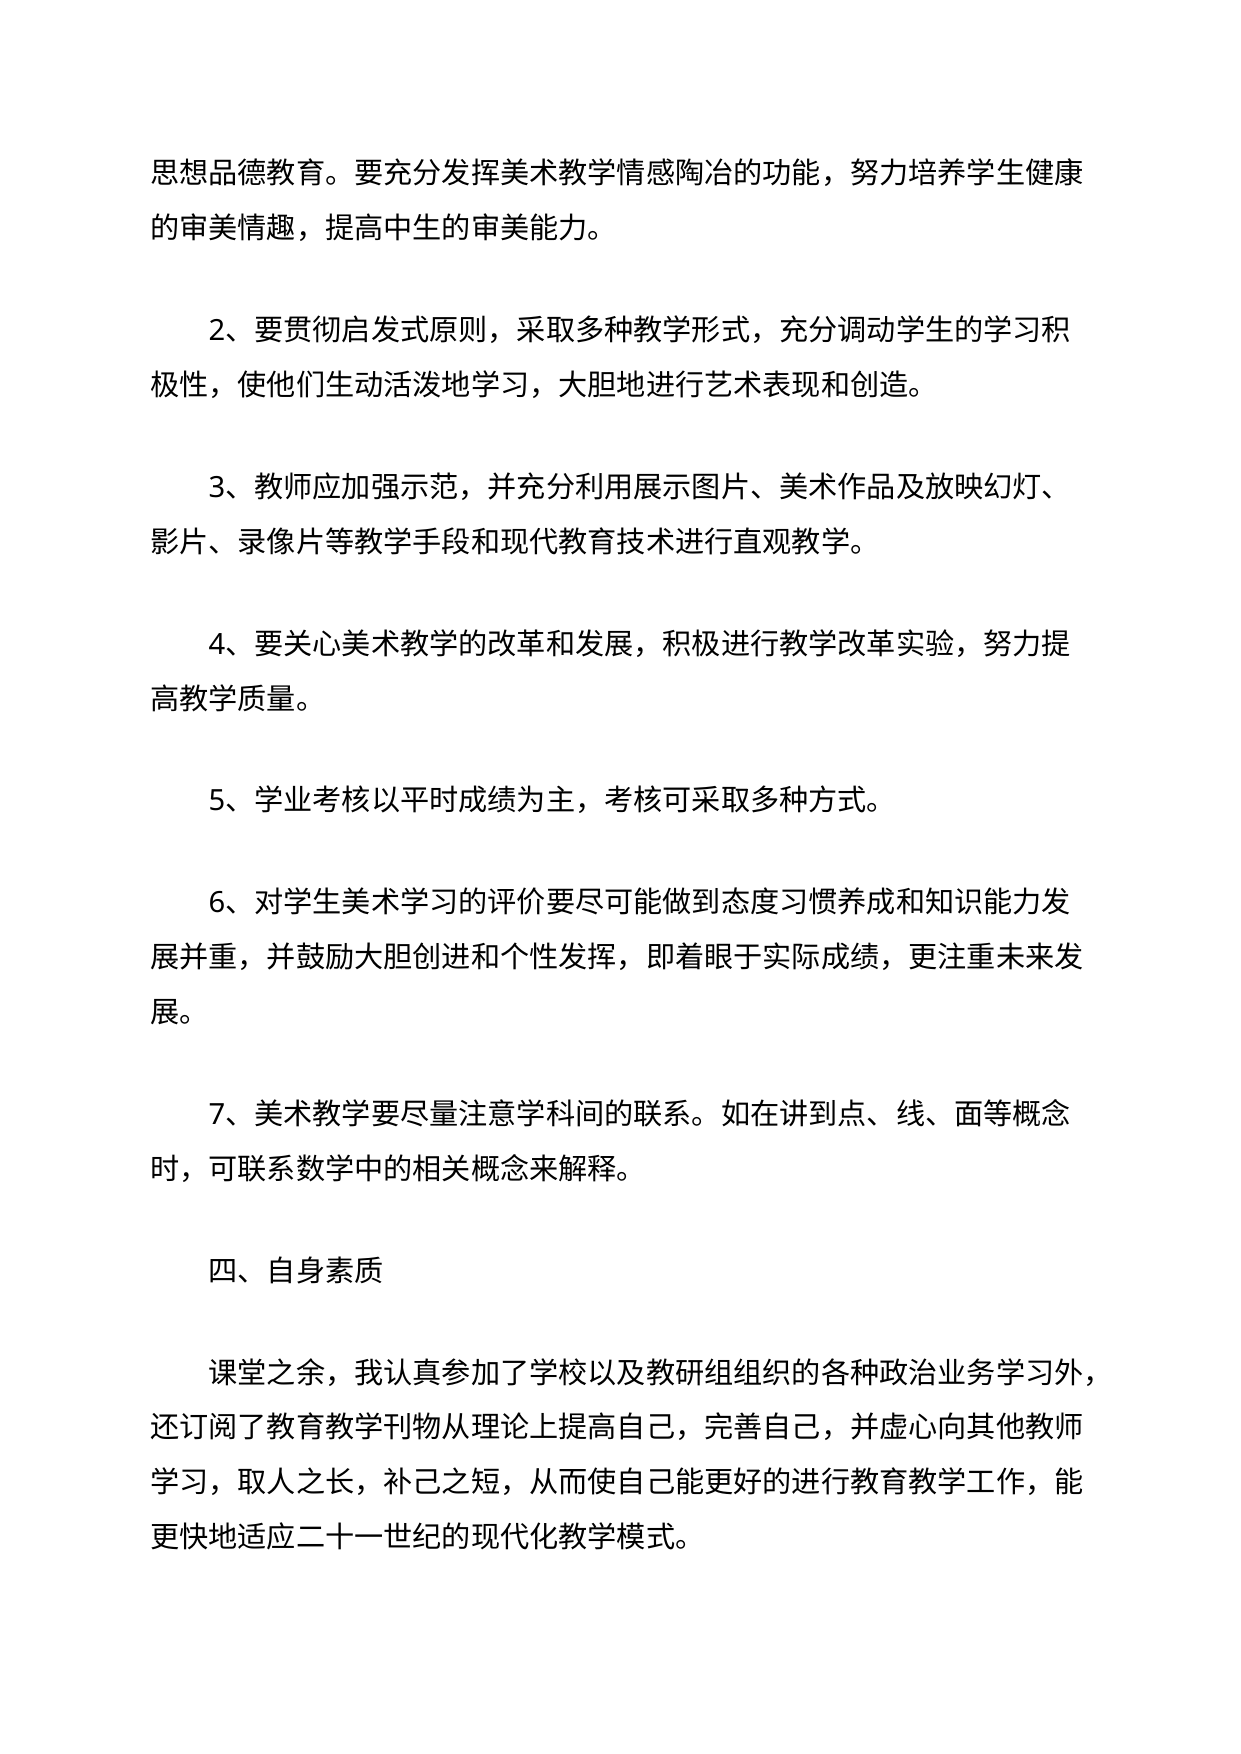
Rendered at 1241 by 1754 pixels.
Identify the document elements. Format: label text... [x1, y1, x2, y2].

text 四、自身素质 [150, 1247, 1090, 1290]
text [150, 150, 1090, 247]
text 5、学业考核以平时成绩为主，考核可采取多种方式。 [150, 777, 1090, 819]
text 2、要贯彻启发式原则，采取多种教学形式，充分调动学生的学习积极性，使他们生动活泼地学习，大胆地进行艺术表现和创造。 [150, 307, 1090, 404]
text 课堂之余，我认真参加了学校以及教研组组织的各种政治业务学习外，还订阅了教育教学刊物从理论上提高自己，完善自己，并虚心向其他教师学习，取人之长，补己之短，从而使自己能更好的进行教育教学工作，能更快地适应二十一世纪的现代化教学模式。 [150, 1349, 1090, 1556]
text 6、对学生美术学习的评价要尽可能做到态度习惯养成和知识能力发展并重，并鼓励大胆创进和个性发挥，即着眼于实际成绩，更注重未来发展。 [150, 879, 1090, 1031]
text 4、要关心美术教学的改革和发展，积极进行教学改革实验，努力提高教学质量。 [150, 620, 1090, 717]
text 7、美术教学要尽量注意学科间的联系。如在讲到点、线、面等概念时，可联系数学中的相关概念来解释。 [150, 1091, 1090, 1188]
text 3、教师应加强示范，并充分利用展示图片、美术作品及放映幻灯、影片、录像片等教学手段和现代教育技术进行直观教学。 [150, 463, 1090, 561]
